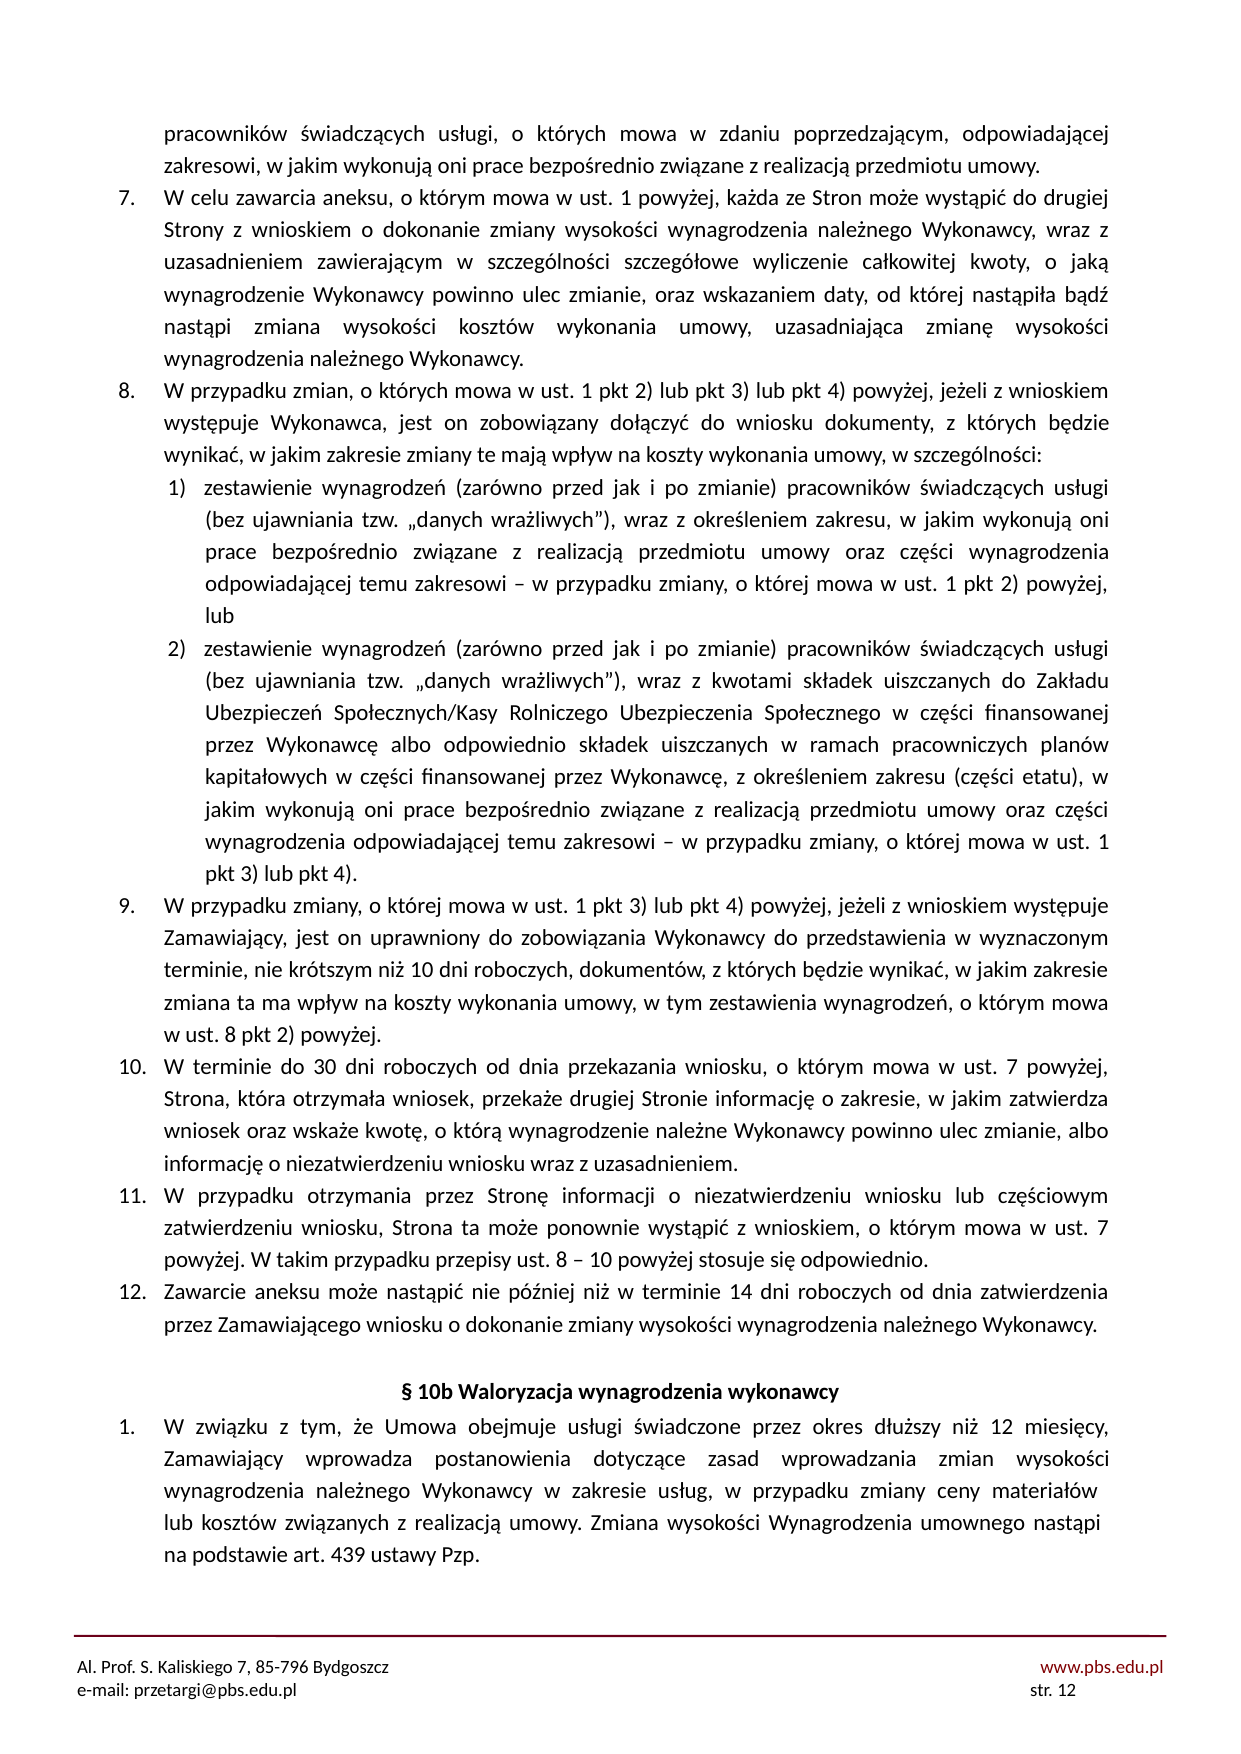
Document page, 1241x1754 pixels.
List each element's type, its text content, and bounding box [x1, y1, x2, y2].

text § 10b Waloryzacja wynagrodzenia wykonawcy [130, 1377, 1110, 1405]
list zestawienie wynagrodzeń (zarówno przed jak i po zmianie) pracowników świadczących usługi (bez ujawniania tzw. „danych wrażliwych”), wraz z określeniem zakresu, w jakim wykonują oni prace bezpośrednio związane z realizacją przedmiotu umowy oraz części wynagrodzenia odpowiadającej temu zakresowi – w przypadku zmiany, o której mowa w ust. 1 pkt 2) powyżej, lub [167, 473, 1110, 629]
list W terminie do 30 dni roboczych od dnia przekazania wniosku, o którym mowa w ust. 7 powyżej, Strona, która otrzymała wniosek, przekaże drugiej Stronie informację o zakresie, w jakim zatwierdza wniosek oraz wskaże kwotę, o którą wynagrodzenie należne Wykonawcy powinno ulec zmianie, albo informację o niezatwierdzeniu wniosku wraz z uzasadnieniem. [118, 1052, 1110, 1177]
list W związku z tym, że Umowa obejmuje usługi świadczone przez okres dłuższy niż 12 miesięcy, Zamawiający wprowadza postanowienia dotyczące zasad wprowadzania zmian wysokości wynagrodzenia należnego Wykonawcy w zakresie usług, w przypadku zmiany ceny materiałów lub kosztów związanych z realizacją umowy. Zmiana wysokości Wynagrodzenia umownego nastąpi na podstawie art. 439 ustawy Pzp. [118, 1412, 1110, 1569]
list W celu zawarcia aneksu, o którym mowa w ust. 1 powyżej, każda ze Stron może wystąpić do drugiej Strony z wnioskiem o dokonanie zmiany wysokości wynagrodzenia należnego Wykonawcy, wraz z uzasadnieniem zawierającym w szczególności szczegółowe wyliczenie całkowitej kwoty, o jaką wynagrodzenie Wykonawcy powinno ulec zmianie, oraz wskazaniem daty, od której nastąpiła bądź nastąpi zmiana wysokości kosztów wykonania umowy, uzasadniająca zmianę wysokości wynagrodzenia należnego Wykonawcy. [118, 183, 1110, 372]
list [118, 119, 1110, 179]
list W przypadku zmian, o których mowa w ust. 1 pkt 2) lub pkt 3) lub pkt 4) powyżej, jeżeli z wnioskiem występuje Wykonawca, jest on zobowiązany dołączyć do wniosku dokumenty, z których będzie wynikać, w jakim zakresie zmiany te mają wpływ na koszty wykonania umowy, w szczególności: [118, 376, 1110, 469]
list Zawarcie aneksu może nastąpić nie później niż w terminie 14 dni roboczych od dnia zatwierdzenia przez Zamawiającego wniosku o dokonanie zmiany wysokości wynagrodzenia należnego Wykonawcy. [118, 1277, 1110, 1338]
list W przypadku otrzymania przez Stronę informacji o niezatwierdzeniu wniosku lub częściowym zatwierdzeniu wniosku, Strona ta może ponownie wystąpić z wnioskiem, o którym mowa w ust. 7 powyżej. W takim przypadku przepisy ust. 8 – 10 powyżej stosuje się odpowiednio. [118, 1181, 1110, 1273]
list W przypadku zmiany, o której mowa w ust. 1 pkt 3) lub pkt 4) powyżej, jeżeli z wnioskiem występuje Zamawiający, jest on uprawniony do zobowiązania Wykonawcy do przedstawienia w wyznaczonym terminie, nie krótszym niż 10 dni roboczych, dokumentów, z których będzie wynikać, w jakim zakresie zmiana ta ma wpływ na koszty wykonania umowy, w tym zestawienia wynagrodzeń, o którym mowa w ust. 8 pkt 2) powyżej. [118, 891, 1110, 1048]
list zestawienie wynagrodzeń (zarówno przed jak i po zmianie) pracowników świadczących usługi (bez ujawniania tzw. „danych wrażliwych”), wraz z kwotami składek uiszczanych do Zakładu Ubezpieczeń Społecznych/Kasy Rolniczego Ubezpieczenia Społecznego w części finansowanej przez Wykonawcę albo odpowiednio składek uiszczanych w ramach pracowniczych planów kapitałowych w części finansowanej przez Wykonawcę, z określeniem zakresu (części etatu), w jakim wykonują oni prace bezpośrednio związane z realizacją przedmiotu umowy oraz części wynagrodzenia odpowiadającej temu zakresowi – w przypadku zmiany, o której mowa w ust. 1 pkt 3) lub pkt 4). [167, 634, 1110, 887]
